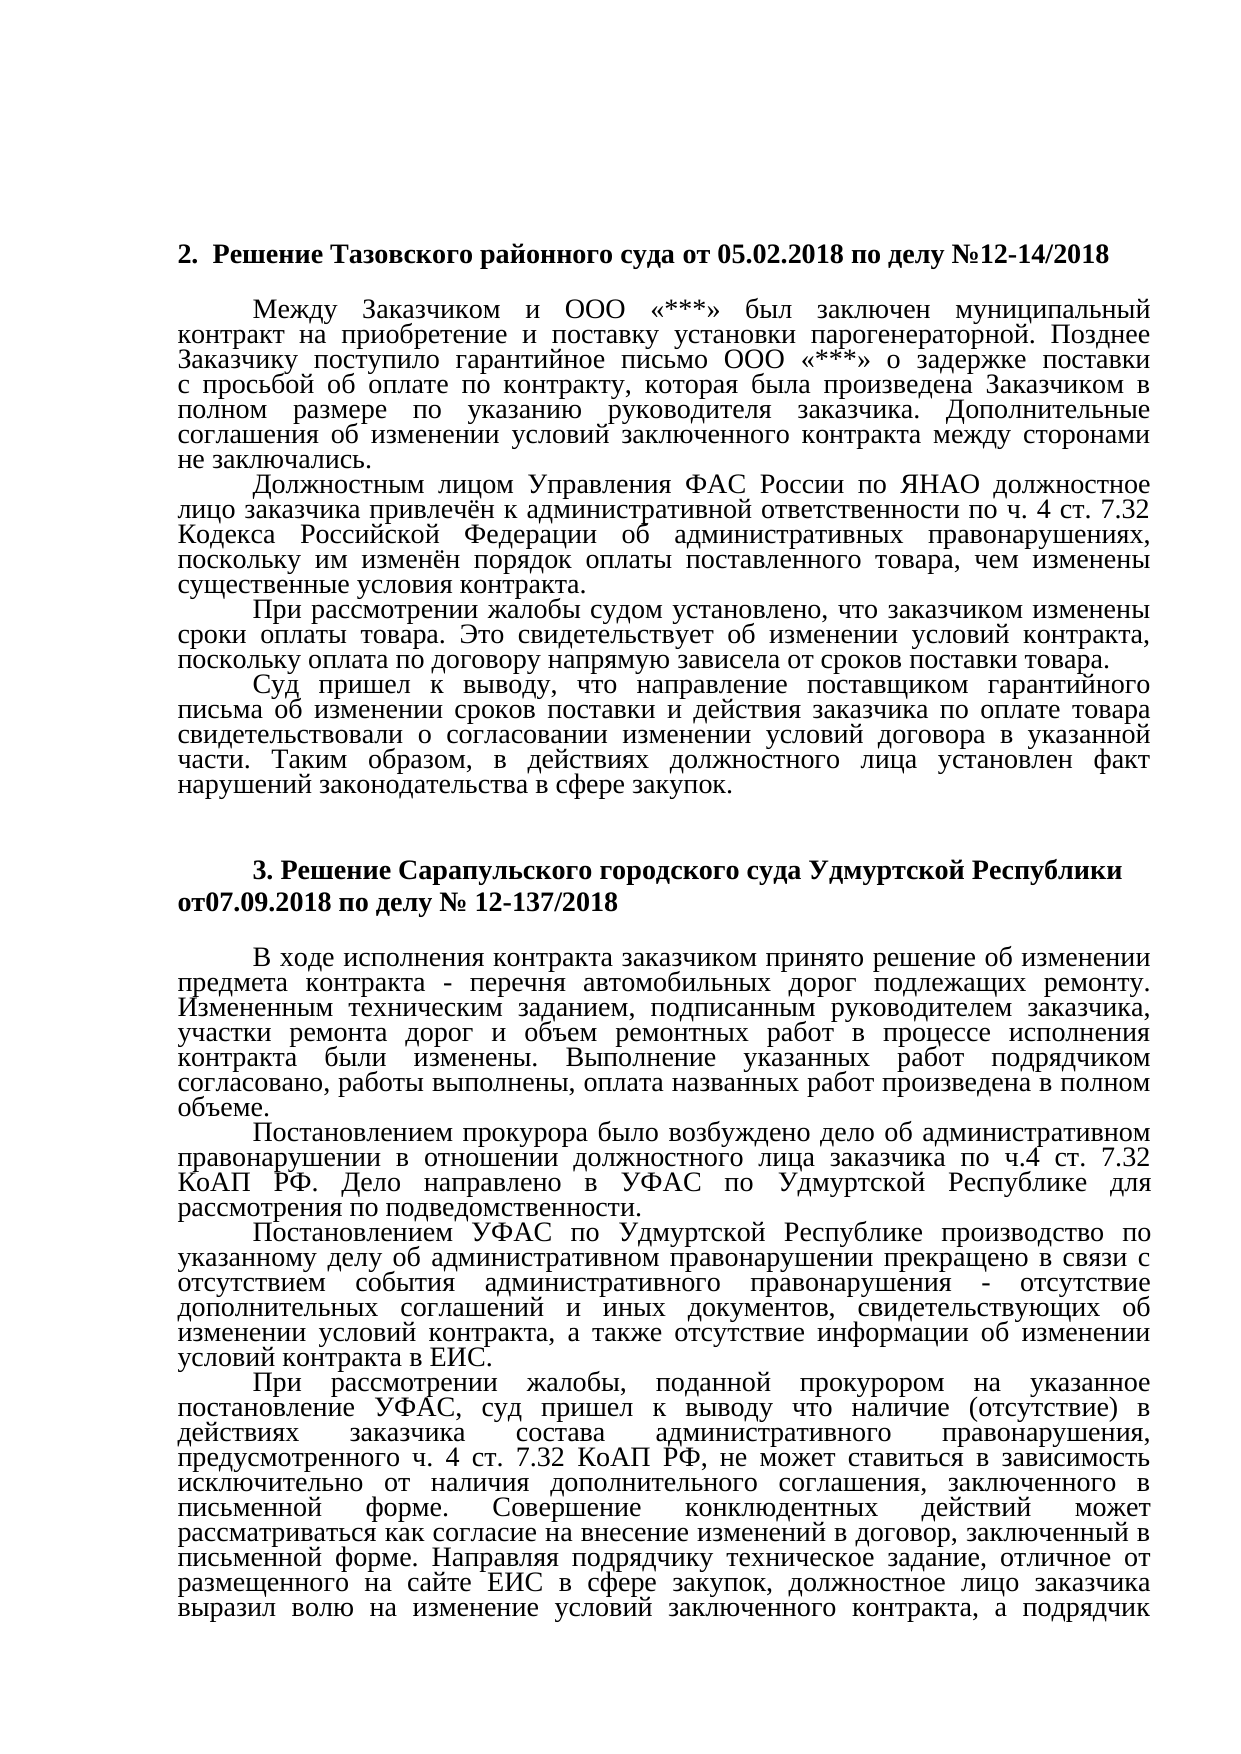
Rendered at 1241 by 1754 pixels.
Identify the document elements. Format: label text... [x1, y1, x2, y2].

text 3. Решение Сарапульского городского суда Удмуртской Республики от07.09.2018 по делу № 12-137/2018 [177, 853, 1152, 918]
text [177, 1372, 1152, 1622]
text В ходе исполнения контракта заказчиком принято решение об изменении предмета контракта - перечня автомобильных дорог подлежащих ремонту. Измененным техническим заданием, подписанным руководителем заказчика, участки ремонта дорог и объем ремонтных работ в процессе исполнения контракта были изменены. Выполнение указанных работ подрядчиком согласовано, работы выполнены, оплата названных работ произведена в полном объеме. [177, 947, 1152, 1122]
text Постановлением УФАС по Удмуртской Республике производство по указанному делу об административном правонарушении прекращено в связи с отсутствием события административного правонарушения - отсутствие дополнительных соглашений и иных документов, свидетельствующих об изменении условий контракта, а также отсутствие информации об изменении условий контракта в ЕИС. [177, 1222, 1152, 1372]
text Между Заказчиком и ООО «***» был заключен муниципальный контракт на приобретение и поставку установки парогенераторной. Позднее Заказчику поступило гарантийное письмо ООО «***» о задержке поставки с просьбой об оплате по контракту, которая была произведена Заказчиком в полном размере по указанию руководителя заказчика. Дополнительные соглашения об изменении условий заключенного контракта между сторонами не заключались. [177, 299, 1152, 474]
text При рассмотрении жалобы судом установлено, что заказчиком изменены сроки оплаты товара. Это свидетельствует об изменении условий контракта, поскольку оплата по договору напрямую зависела от сроков поставки товара. [177, 599, 1152, 674]
text Суд пришел к выводу, что направление поставщиком гарантийного письма об изменении сроков поставки и действия заказчика по оплате товара свидетельствовали о согласовании изменении условий договора в указанной части. Таким образом, в действиях должностного лица установлен факт нарушений законодательства в сфере закупок. [177, 674, 1152, 799]
text Постановлением прокурора было возбуждено дело об административном правонарушении в отношении должностного лица заказчика по ч.4 ст. 7.32 КоАП РФ. Дело направлено в УФАС по Удмуртской Республике для рассмотрения по подведомственности. [177, 1122, 1152, 1222]
text Должностным лицом Управления ФАС России по ЯНАО должностное лицо заказчика привлечён к административной ответственности по ч. 4 ст. 7.32 Кодекса Российской Федерации об административных правонарушениях, поскольку им изменён порядок оплаты поставленного товара, чем изменены существенные условия контракта. [177, 474, 1152, 599]
text 2. Решение Тазовского районного суда от 05.02.2018 по делу №12-14/2018 [177, 237, 1152, 269]
